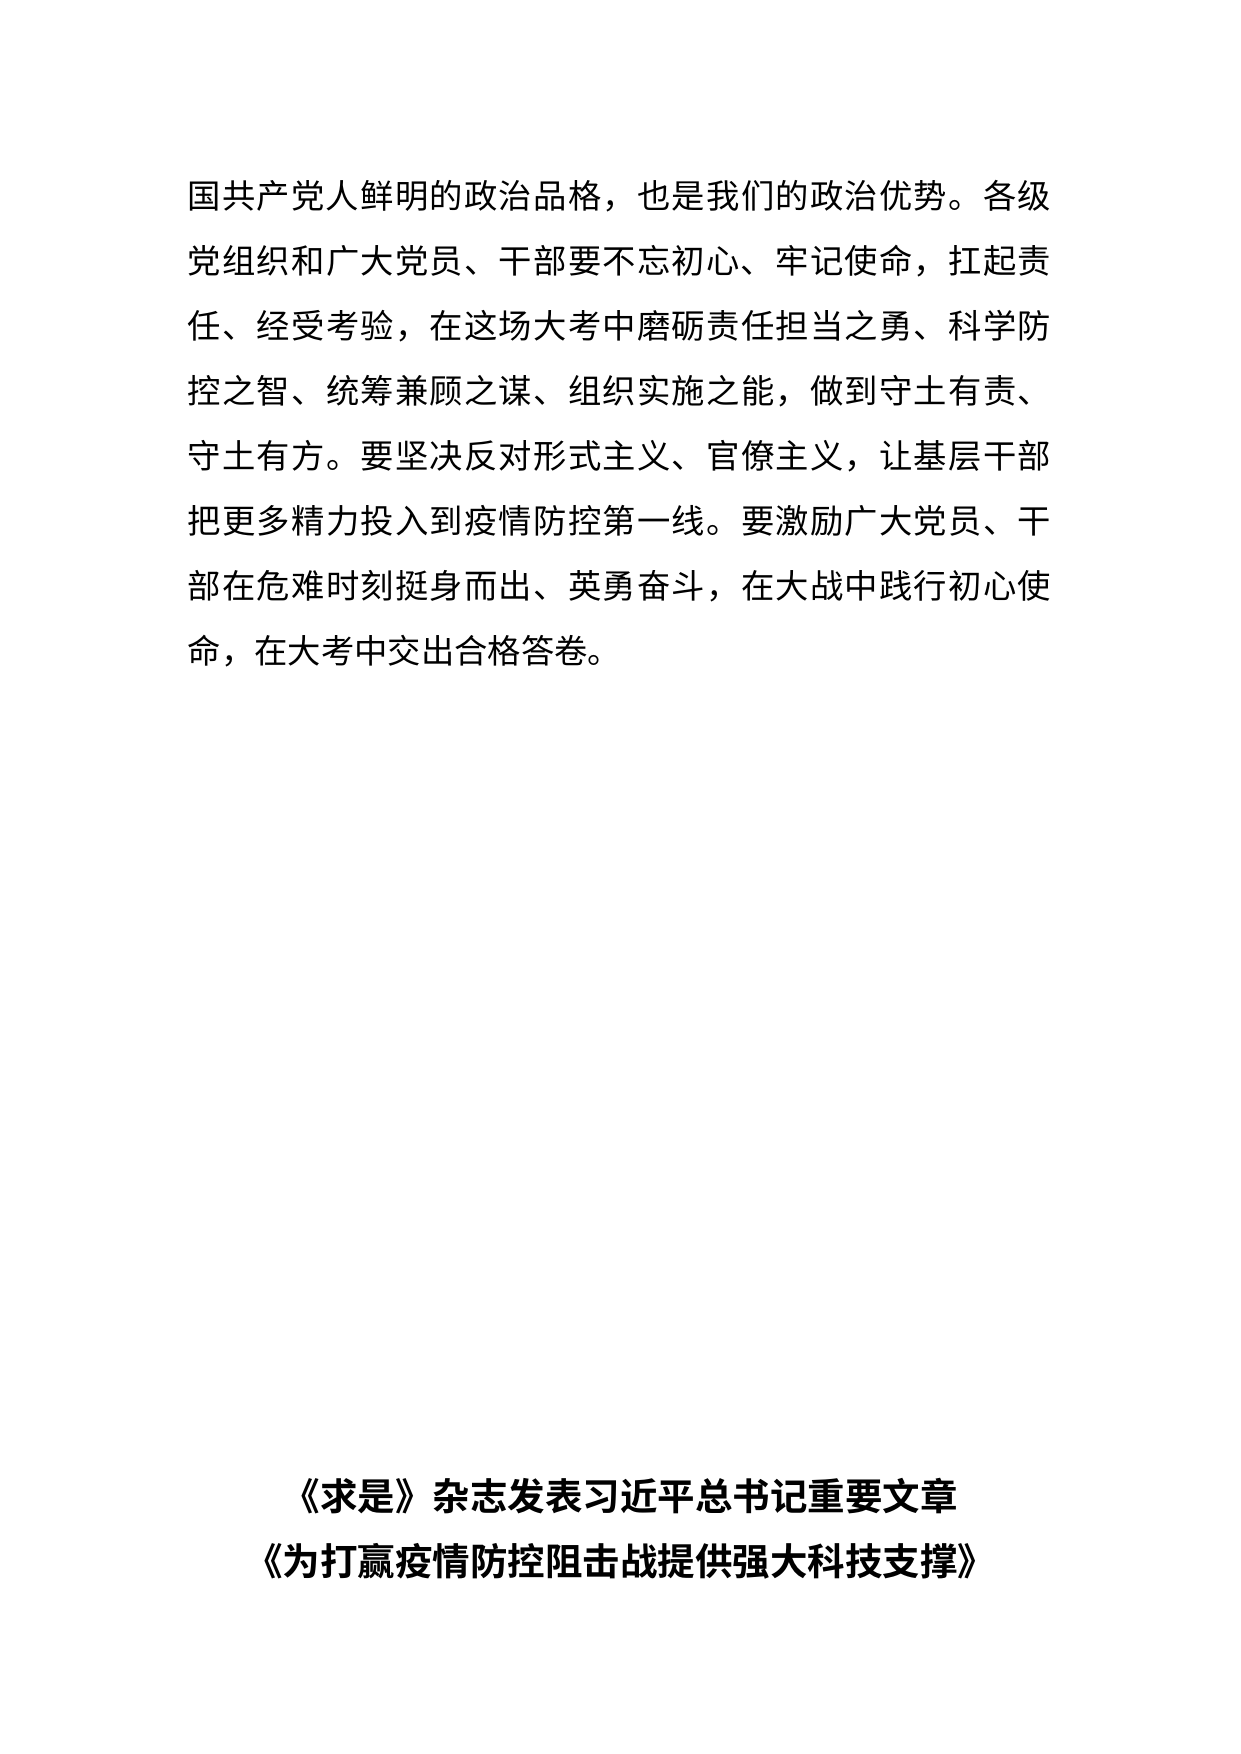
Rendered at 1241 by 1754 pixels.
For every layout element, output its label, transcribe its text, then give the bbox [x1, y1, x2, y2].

text 《为打赢疫情防控阻击战提供强大科技支撑》 [187, 1527, 1053, 1592]
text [187, 162, 1053, 682]
text 《求是》杂志发表习近平总书记重要文章 [187, 1462, 1053, 1527]
